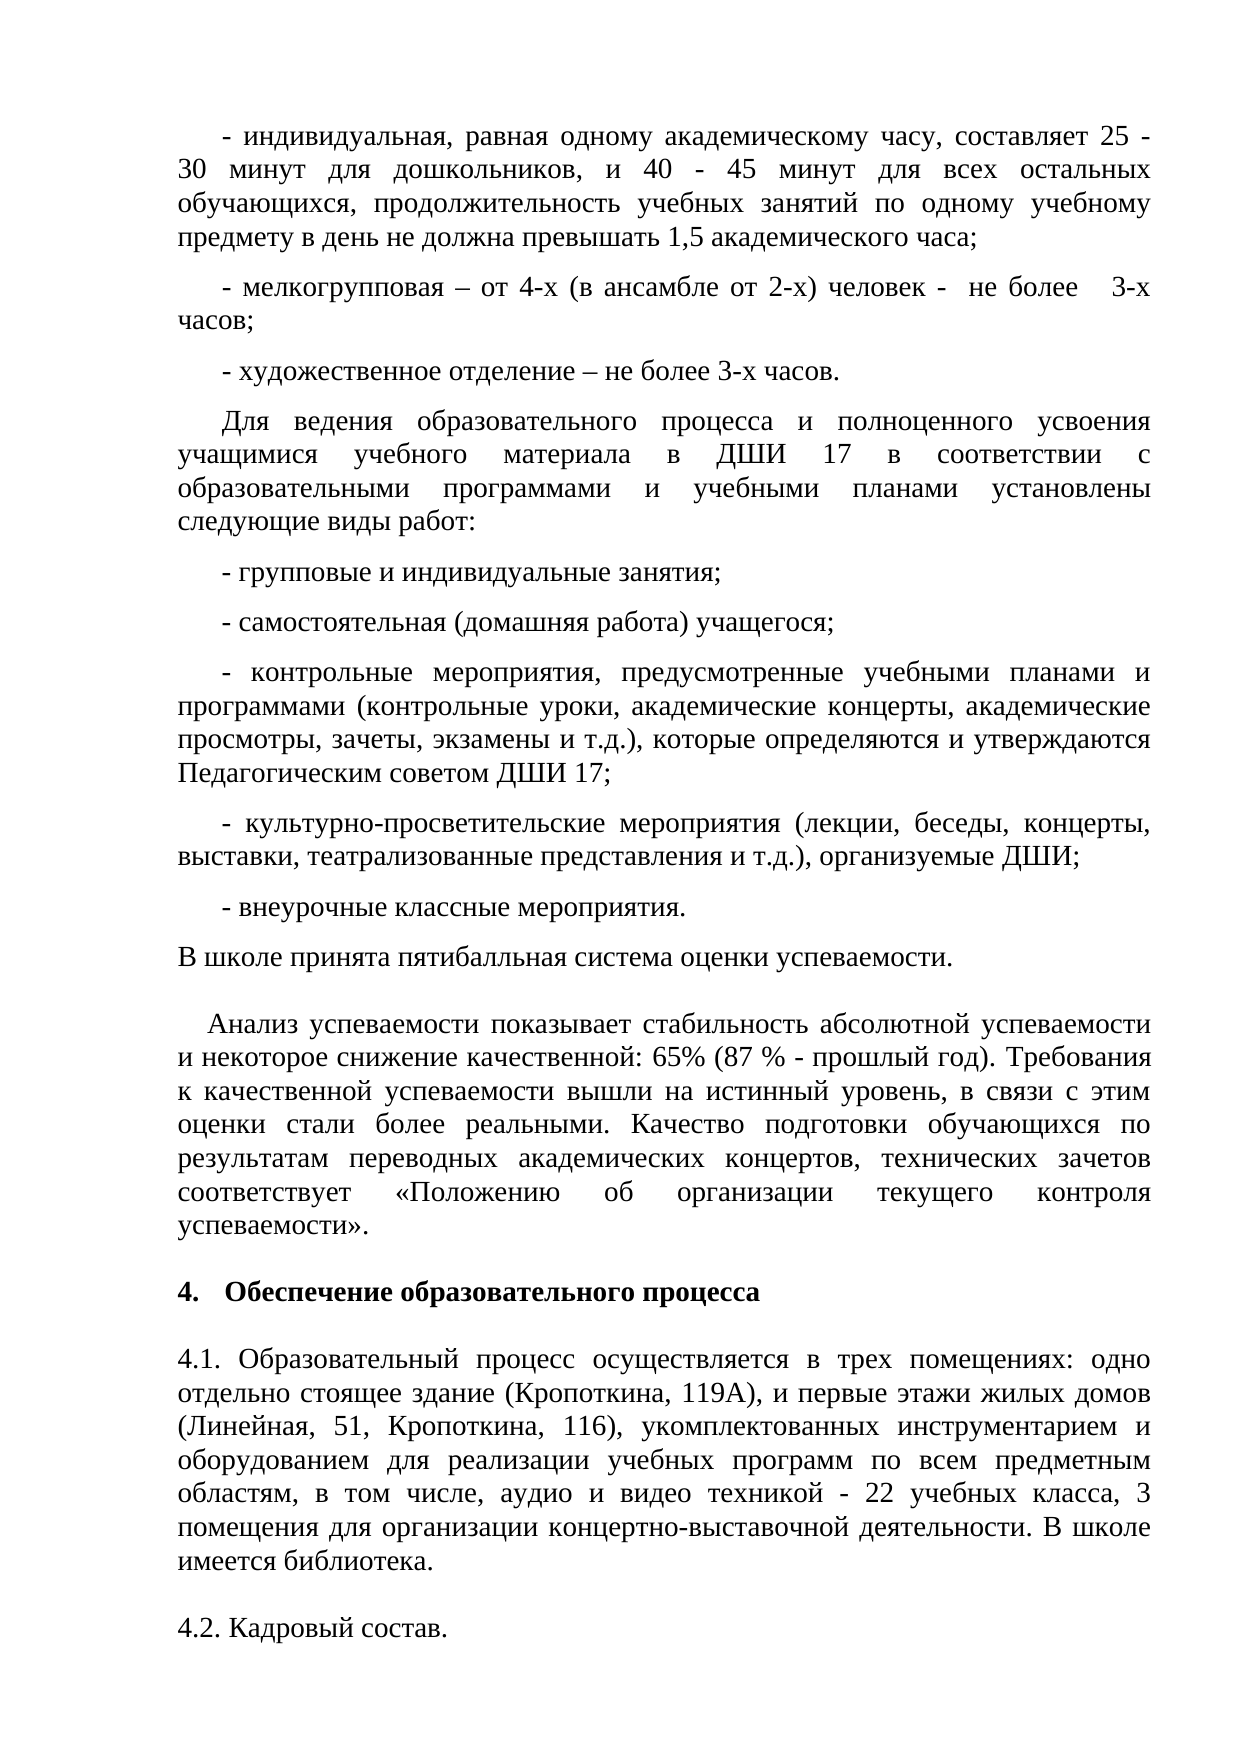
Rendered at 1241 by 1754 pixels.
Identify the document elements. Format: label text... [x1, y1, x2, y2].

text - культурно-просветительские мероприятия (лекции, беседы, концерты, выставки, театрализованные представления и т.д.), организуемые ДШИ; [177, 805, 1152, 872]
text Для ведения образовательного процесса и полноценного усвоения учащимися учебного материала в ДШИ 17 в соответствии с образовательными программами и учебными планами установлены следующие виды работ: [177, 403, 1152, 537]
text - контрольные мероприятия, предусмотренные учебными планами и программами (контрольные уроки, академические концерты, академические просмотры, зачеты, экзамены и т.д.), которые определяются и утверждаются Педагогическим советом ДШИ 17; [177, 654, 1152, 788]
text - мелкогрупповая – от 4-х (в ансамбле от 2-х) человек - не более 3-х часов; [177, 269, 1152, 336]
text - индивидуальная, равная одному академическому часу, составляет 25 - 30 минут для дошкольников, и 40 - 45 минут для всех остальных обучающихся, продолжительность учебных занятий по одному учебному предмету в день не должна превышать 1,5 академического часа; [177, 118, 1152, 252]
text В школе принята пятибалльная система оценки успеваемости. [177, 939, 1152, 972]
list Обеспечение образовательного процесса [177, 1274, 1152, 1308]
text - художественное отделение – не более 3-х часов. [177, 353, 1152, 386]
text - групповые и индивидуальные занятия; [177, 554, 1152, 587]
text - самостоятельная (домашняя работа) учащегося; [177, 604, 1152, 637]
text 4.1. Образовательный процесс осуществляется в трех помещениях: одно отдельно стоящее здание (Кропоткина, 119А), и первые этажи жилых домов (Линейная, 51, Кропоткина, 116), укомплектованных инструментарием и оборудованием для реализации учебных программ по всем предметным областям, в том числе, аудио и видео техникой - 22 учебных класса, 3 помещения для организации концертно-выставочной деятельности. В школе имеется библиотека. [177, 1341, 1152, 1576]
text - внеурочные классные мероприятия. [177, 889, 1152, 922]
text 4.2. Кадровый состав. [177, 1610, 1152, 1643]
text Анализ успеваемости показывает стабильность абсолютной успеваемости и некоторое снижение качественной: 65% (87 % - прошлый год). Требования к качественной успеваемости вышли на истинный уровень, в связи с этим оценки стали более реальными. Качество подготовки обучающихся по результатам переводных академических концертов, технических зачетов соответствует «Положению об организации текущего контроля успеваемости». [177, 1006, 1152, 1241]
